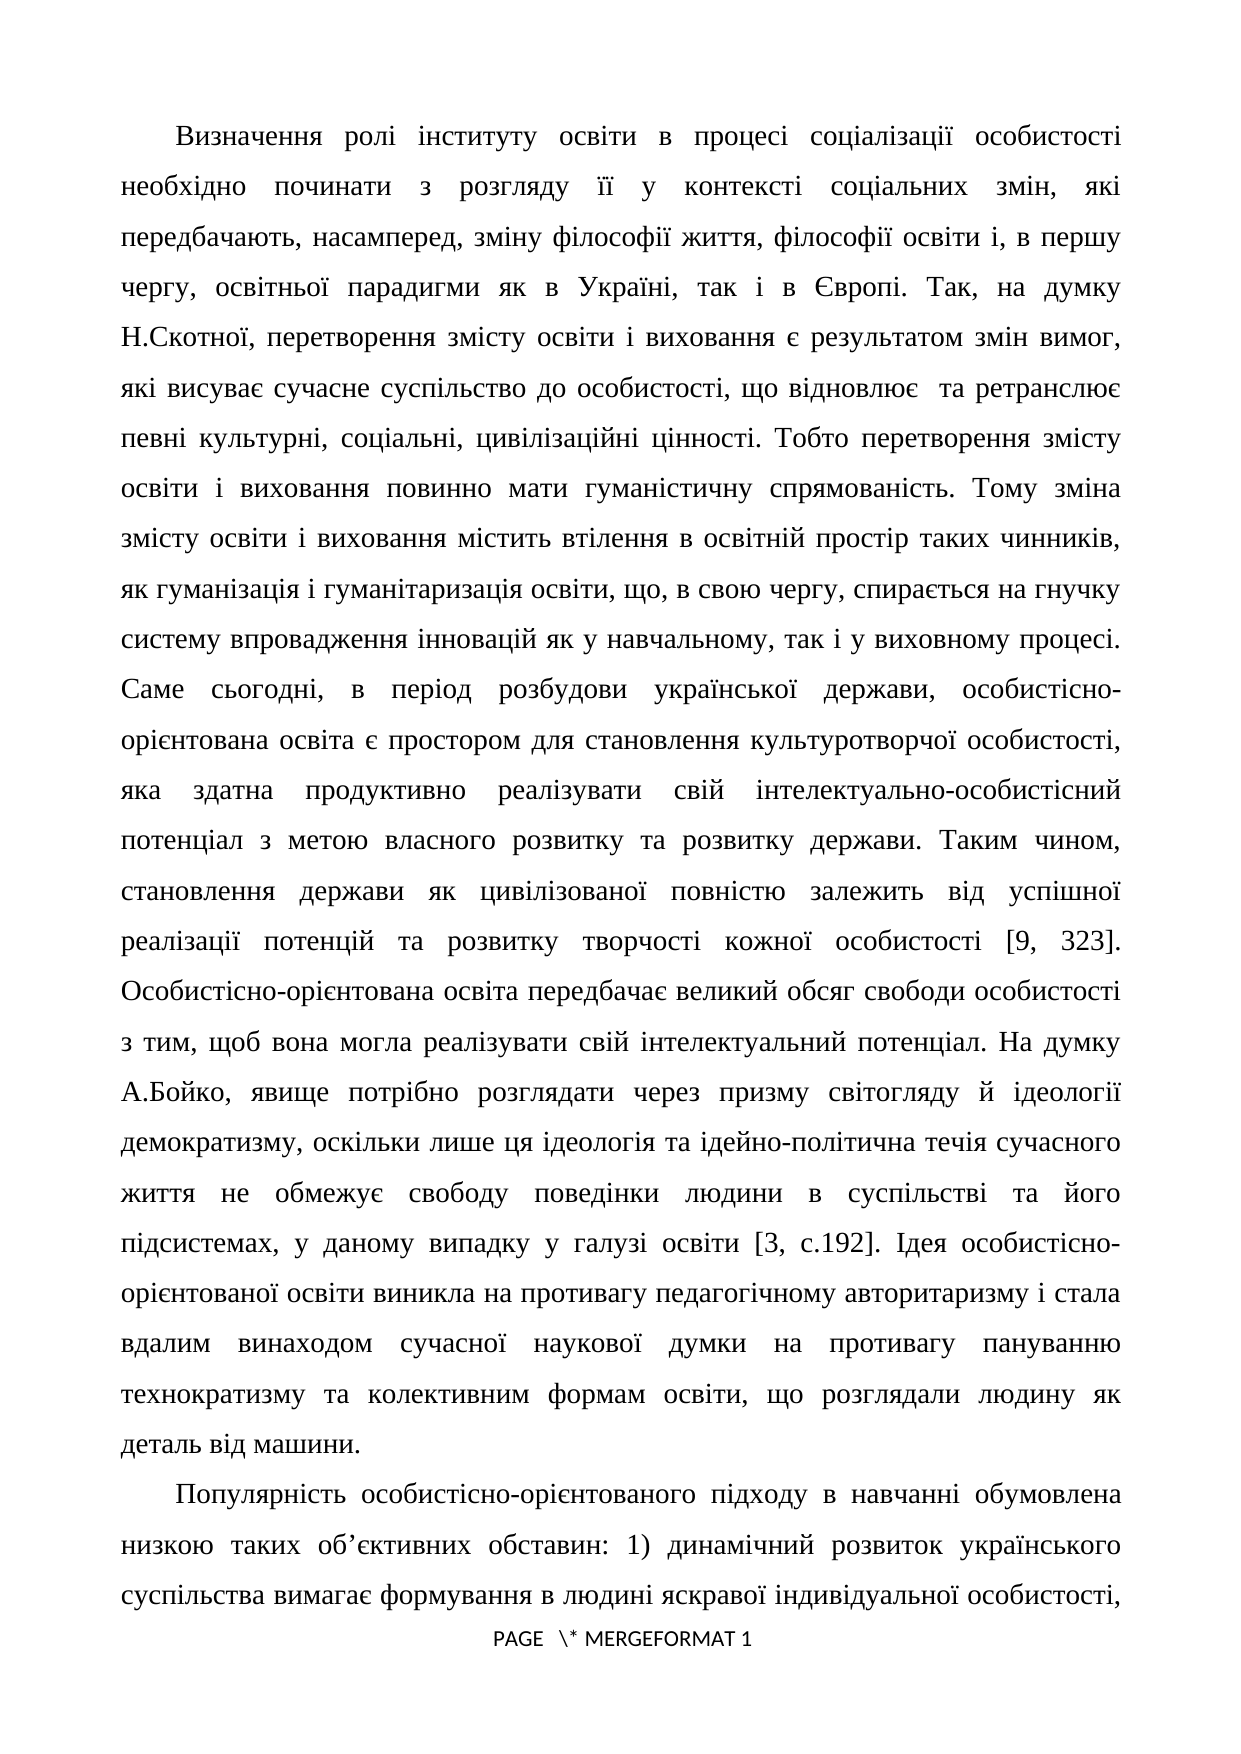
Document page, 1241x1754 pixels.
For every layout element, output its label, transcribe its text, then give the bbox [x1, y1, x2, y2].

text Визначення ролі інституту освіти в процесі соціалізації особистості необхідно починати з розгляду її у контексті соціальних змін, які передбачають, насамперед, зміну філософії життя, філософії освіти і, в першу чергу, освітньої парадигми як в Україні, так і в Європі. Так, на думку Н.Скотної, перетворення змісту освіти і виховання є результатом змін вимог, які висуває сучасне суспільство до особистості, що відновлює та ретранслює певні культурні, соціальні, цивілізаційні цінності. Тобто перетворення змісту освіти і виховання повинно мати гуманістичну спрямованість. Тому зміна змісту освіти і виховання містить втілення в освітній простір таких чинників, як гуманізація і гуманітаризація освіти, що, в свою чергу, спирається на гнучку систему впровадження інновацій як у навчальному, так і у виховному процесі. Саме сьогодні, в період розбудови української держави, особистісно-орієнтована освіта є простором для становлення культуротворчої особистості, яка здатна продуктивно реалізувати свій інтелектуально-особистісний потенціал з метою власного розвитку та розвитку держави. Таким чином, становлення держави як цивілізованої повністю залежить від успішної реалізації потенцій та розвитку творчості кожної особистості [9, 323]. Особистісно-орієнтована освіта передбачає великий обсяг свободи особистості з тим, щоб вона могла реалізувати свій інтелектуальний потенціал. На думку А.Бойко, явище потрібно розглядати через призму світогляду й ідеології демократизму, оскільки лише ця ідеологія та ідейно-політична течія сучасного життя не обмежує свободу поведінки людини в суспільстві та його підсистемах, у даному випадку у галузі освіти [3, с.192]. Ідея особистісно-орієнтованої освіти виникла на противагу педагогічному авторитаризму і стала вдалим винаходом сучасної наукової думки на противагу пануванню технократизму та колективним формам освіти, що розглядали людину як деталь від машини. [121, 118, 1122, 1460]
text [121, 1477, 1122, 1611]
